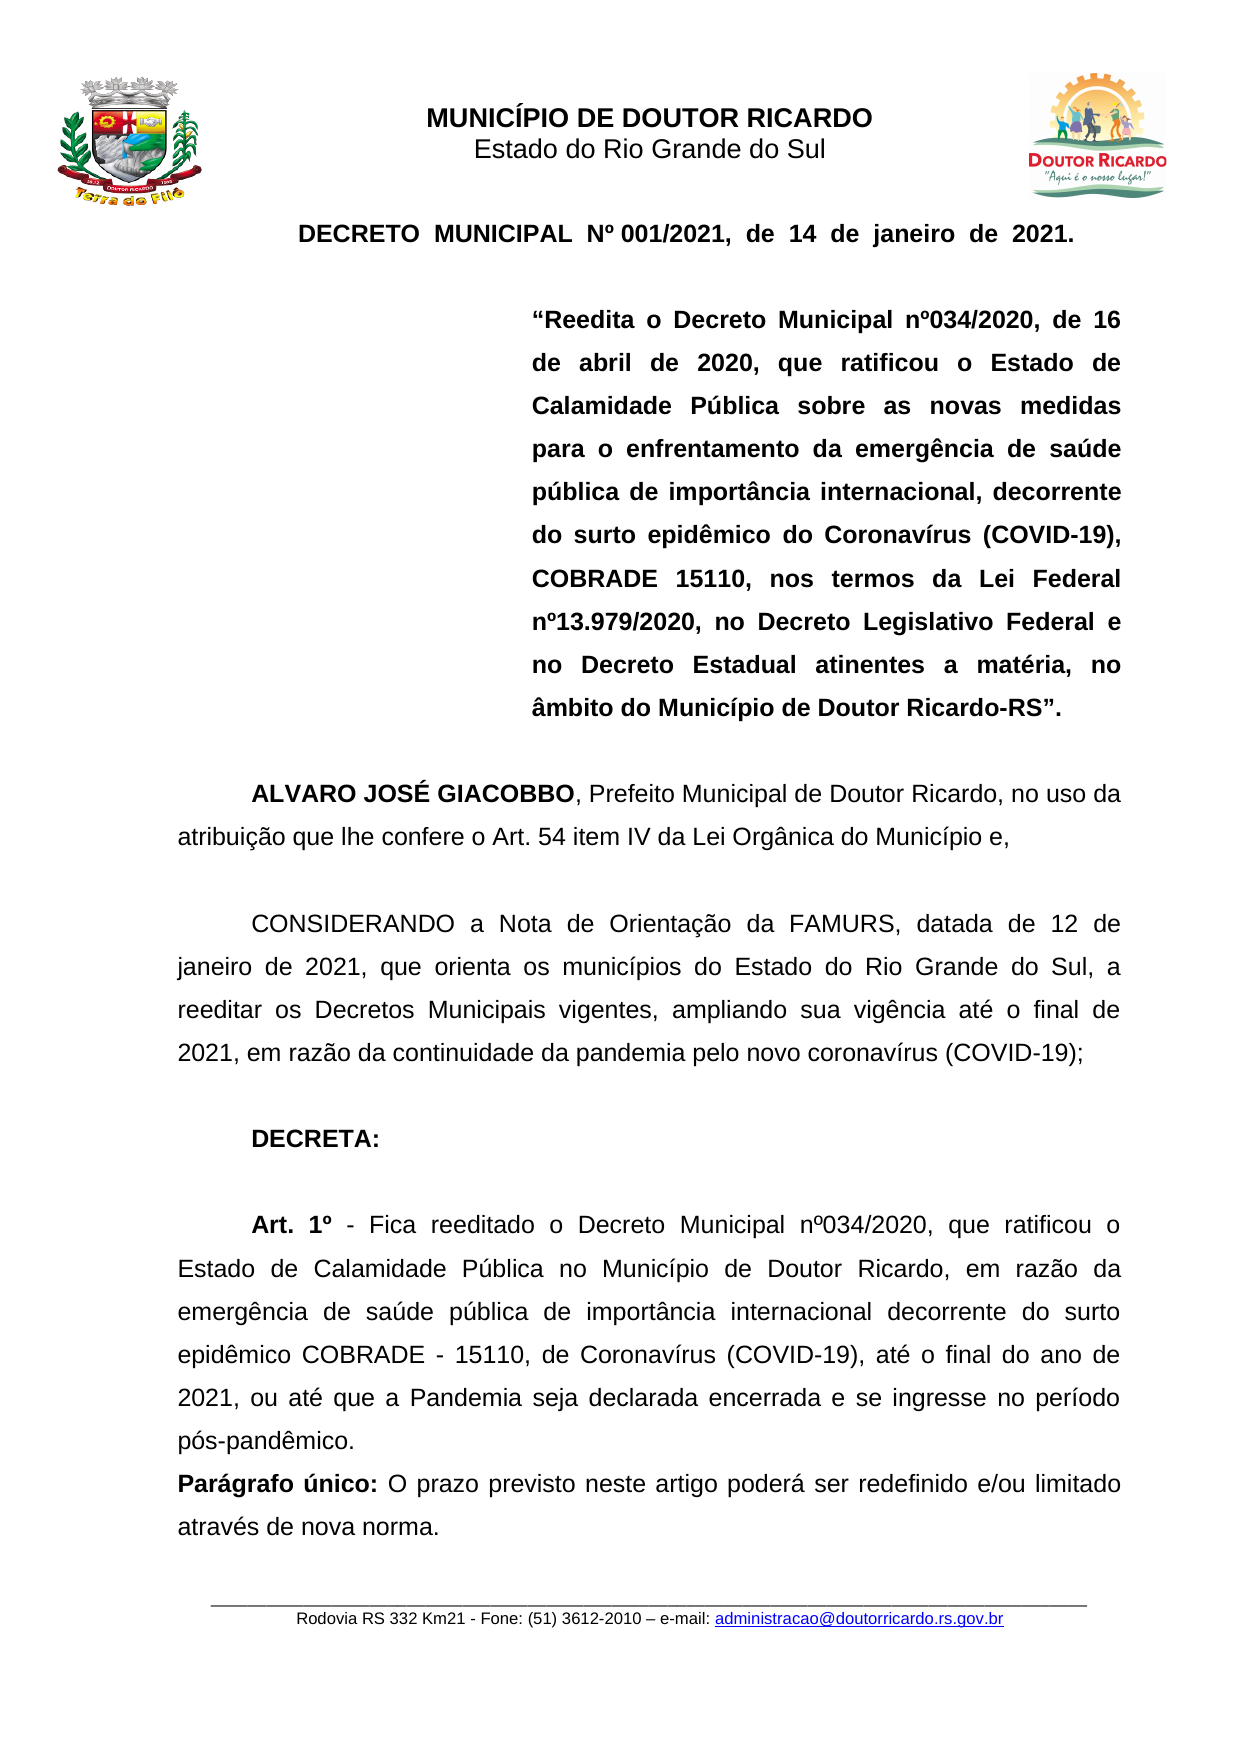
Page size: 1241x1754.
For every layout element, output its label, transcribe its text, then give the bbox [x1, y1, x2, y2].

text DECRETO MUNICIPAL Nº 001/2021, de 14 de janeiro de 2021. [177, 218, 1122, 247]
text DECRETA: [177, 1124, 1122, 1153]
text CONSIDERANDO a Nota de Orientação da FAMURS, datada de 12 de janeiro de 2021, que orienta os municípios do Estado do Rio Grande do Sul, a reeditar os Decretos Municipais vigentes, ampliando sua vigência até o final de 2021, em razão da continuidade da pandemia pelo novo coronavírus (COVID-19); [177, 908, 1122, 1067]
text Parágrafo único: O prazo previsto neste artigo poderá ser redefinido e/ou limitado através de nova norma. [177, 1469, 1122, 1541]
text Art. 1º - Fica reeditado o Decreto Municipal nº034/2020, que ratificou o Estado de Calamidade Pública no Município de Doutor Ricardo, em razão da emergência de saúde pública de importância internacional decorrente do surto epidêmico COBRADE - 15110, de Coronavírus (COVID-19), até o final do ano de 2021, ou até que a Pandemia seja declarada encerrada e se ingresse no período pós-pandêmico. [177, 1210, 1122, 1455]
picture [44, 66, 212, 228]
picture [1029, 73, 1167, 198]
text ALVARO JOSÉ GIACOBBO, Prefeito Municipal de Doutor Ricardo, no uso da atribuição que lhe confere o Art. 54 item IV da Lei Orgânica do Município e, [177, 779, 1122, 851]
text “Reedita o Decreto Municipal nº034/2020, de 16 de abril de 2020, que ratificou o Estado de Calamidade Pública sobre as novas medidas para o enfrentamento da emergência de saúde pública de importância internacional, decorrente do surto epidêmico do Coronavírus (COVID-19), COBRADE 15110, nos termos da Lei Federal nº13.979/2020, no Decreto Legislativo Federal e no Decreto Estadual atinentes a matéria, no âmbito do Município de Doutor Ricardo-RS”. [532, 305, 1122, 722]
